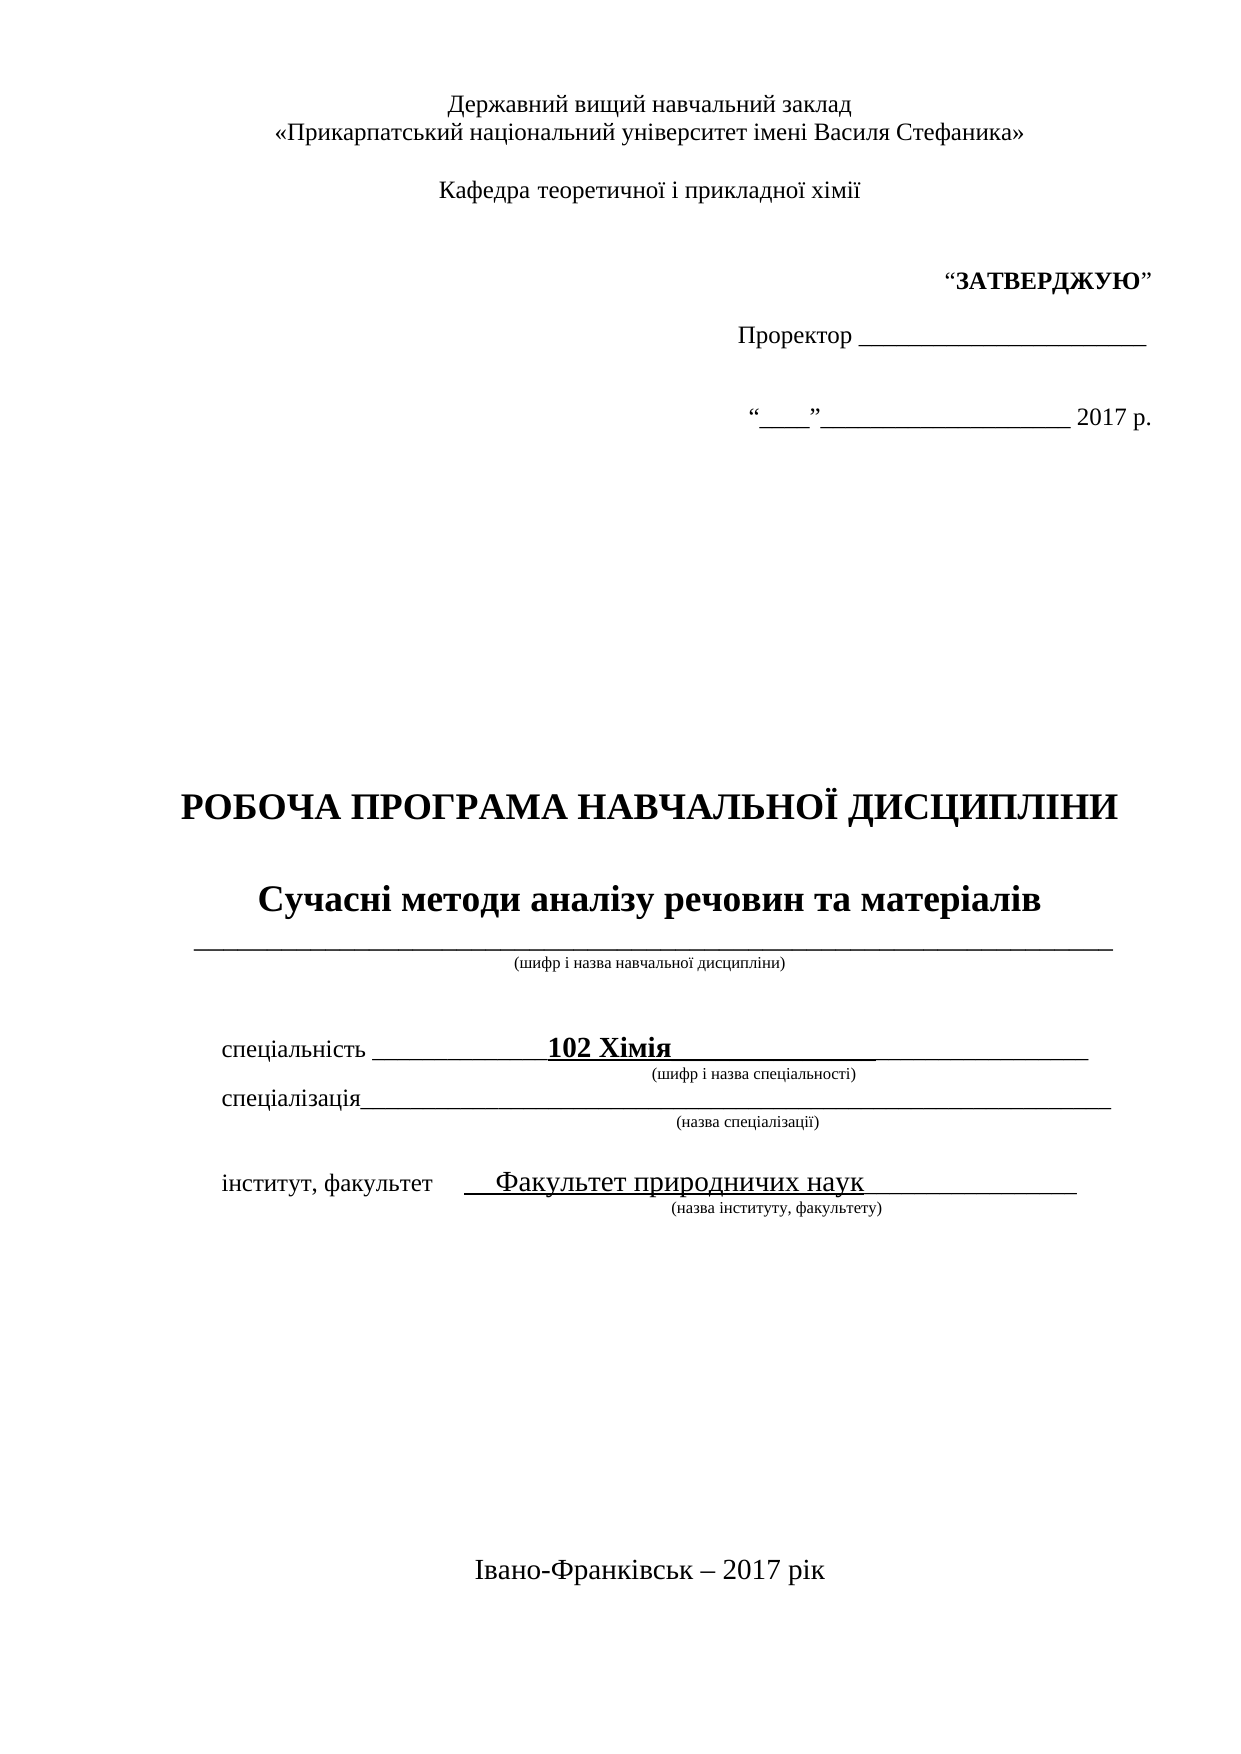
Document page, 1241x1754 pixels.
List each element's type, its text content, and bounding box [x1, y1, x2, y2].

text Державний вищий навчальний заклад [148, 89, 1152, 117]
text “____”____________________ 2017 р. [148, 402, 1152, 431]
subtitle РОБОЧА ПРОГРАМА НАВЧАЛЬНОЇ ДИСЦИПЛІНИ [148, 784, 1152, 827]
text «Прикарпатський національний університет імені Василя Стефаника» [148, 117, 1152, 146]
text Кафедра теоретичної і прикладної хімії [148, 175, 1152, 204]
text спеціалізація____________________________________________________________ [148, 1083, 1152, 1111]
text Сучасні методи аналізу речовин та матеріалів [148, 877, 1152, 920]
text інститут, факультет Факультет природничих наук_________________ [148, 1164, 1152, 1198]
text спеціальність ______________102 Хімія_______________________________ [148, 1030, 1152, 1063]
text (шифр і назва навчальної дисципліни) [148, 953, 1152, 972]
text (назва спеціалізації) [148, 1111, 1152, 1131]
text “ЗАТВЕРДЖУЮ” [148, 266, 1152, 295]
text _______________________________________________________________ [148, 920, 1152, 953]
text Івано-Франківськ – 2017 рік [148, 1552, 1152, 1586]
text (шифр і назва спеціальності) [148, 1063, 1152, 1083]
text Проректор _______________________ [148, 320, 1152, 348]
text (назва інституту, факультету) [148, 1198, 1152, 1217]
